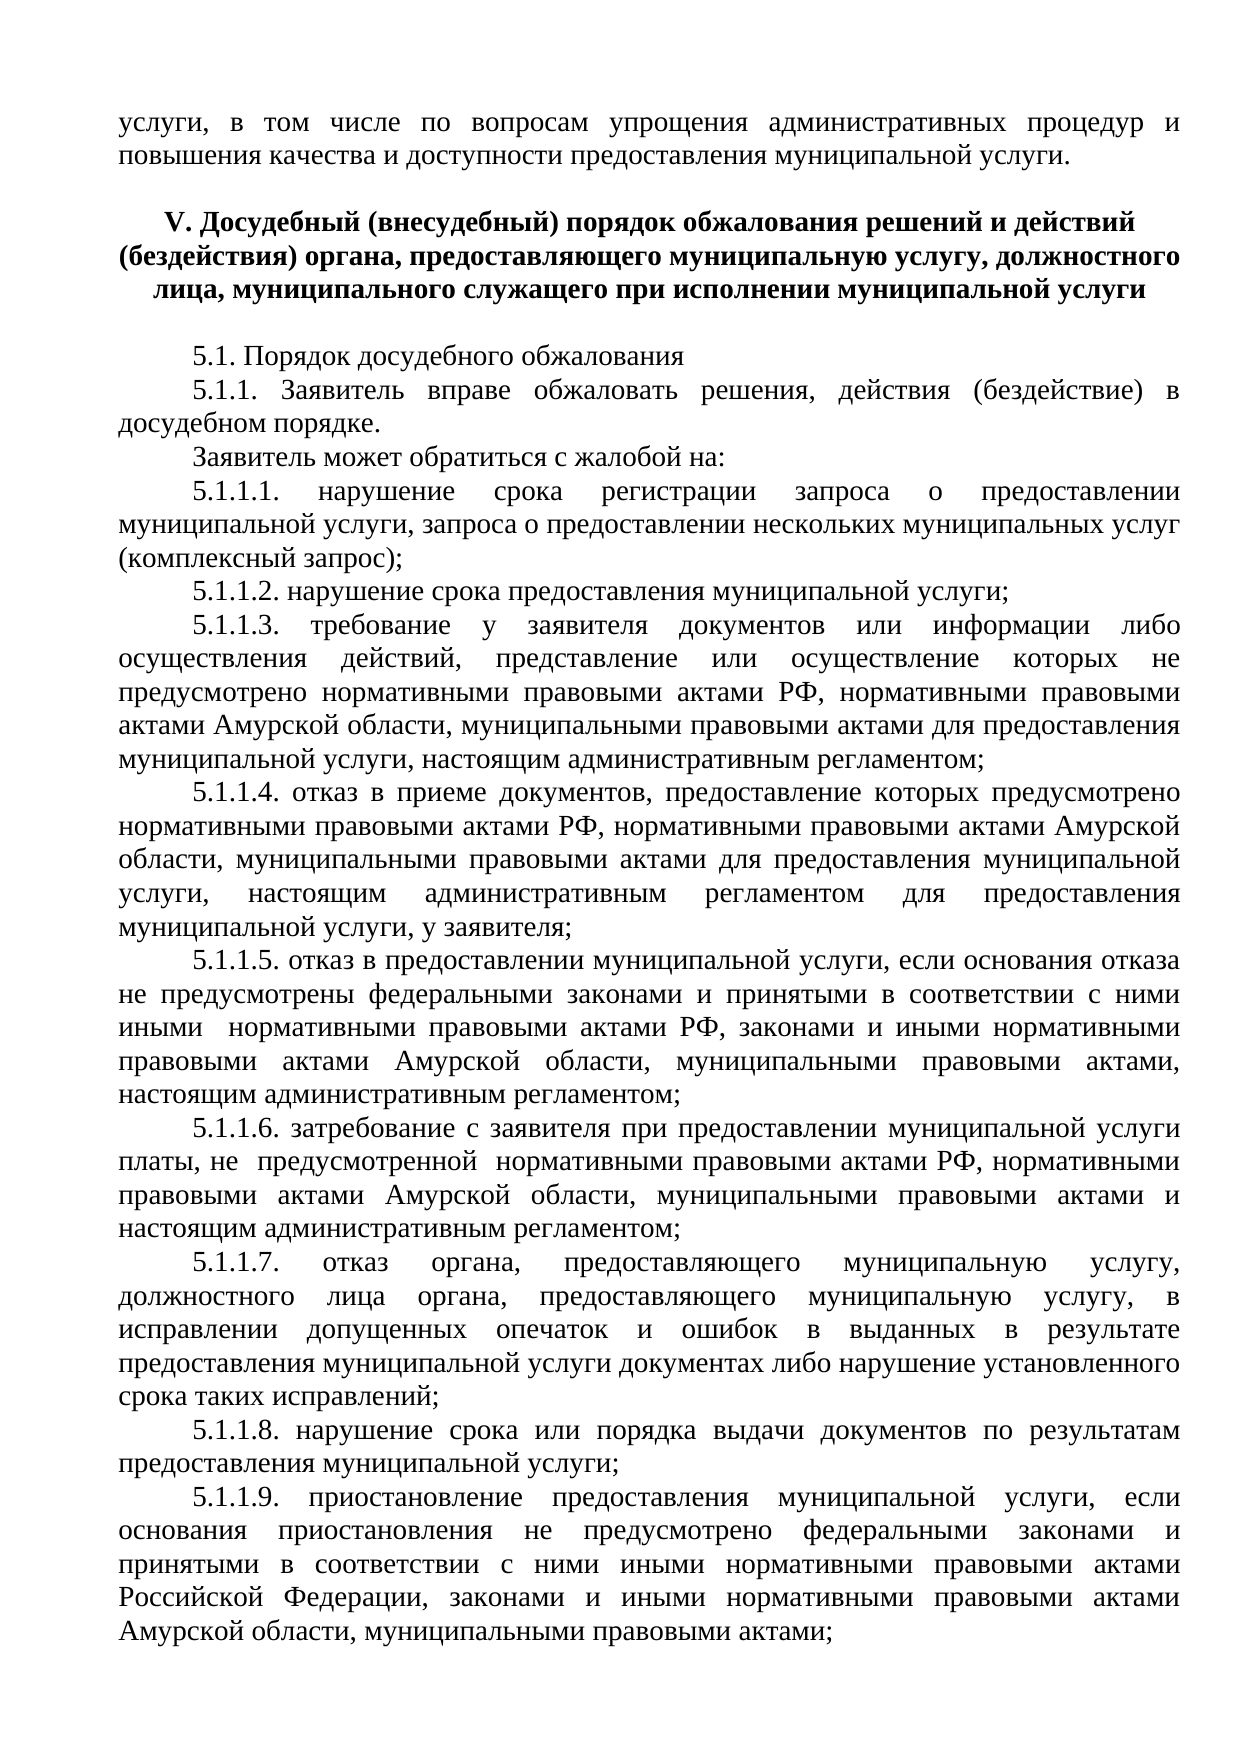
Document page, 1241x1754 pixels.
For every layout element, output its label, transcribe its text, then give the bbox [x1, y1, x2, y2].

text 5.1.1.1. нарушение срока регистрации запроса о предоставлении муниципальной услуги, запроса о предоставлении нескольких муниципальных услуг (комплексный запрос); [118, 473, 1181, 573]
text 5.1.1.9. приостановление предоставления муниципальной услуги, если основания приостановления не предусмотрено федеральными законами и принятыми в соответствии с ними иными нормативными правовыми актами Российской Федерации, законами и иными нормативными правовыми актами Амурской области, муниципальными правовыми актами; [118, 1479, 1181, 1647]
text 5.1.1.4. отказ в приеме документов, предоставление которых предусмотрено нормативными правовыми актами РФ, нормативными правовыми актами Амурской области, муниципальными правовыми актами для предоставления муниципальной услуги, настоящим административным регламентом для предоставления муниципальной услуги, у заявителя; [118, 774, 1181, 942]
text 5.1.1.2. нарушение срока предоставления муниципальной услуги; [118, 573, 1181, 607]
text 5.1.1.3. требование у заявителя документов или информации либо осуществления действий, представление или осуществление которых не предусмотрено нормативными правовыми актами РФ, нормативными правовыми актами Амурской области, муниципальными правовыми актами для предоставления муниципальной услуги, настоящим административным регламентом; [118, 607, 1181, 774]
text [118, 104, 1181, 171]
text V. Досудебный (внесудебный) порядок обжалования решений и действий (бездействия) органа, предоставляющего муниципальную услугу, должностного лица, муниципального служащего при исполнении муниципальной услуги [118, 204, 1181, 305]
text Заявитель может обратиться с жалобой на: [118, 439, 1181, 473]
text 5.1.1. Заявитель вправе обжаловать решения, действия (бездействие) в досудебном порядке. [118, 372, 1181, 439]
text 5.1.1.5. отказ в предоставлении муниципальной услуги, если основания отказа не предусмотрены федеральными законами и принятыми в соответствии с ними иными нормативными правовыми актами РФ, законами и иными нормативными правовыми актами Амурской области, муниципальными правовыми актами, настоящим административным регламентом; [118, 942, 1181, 1110]
text 5.1.1.6. затребование с заявителя при предоставлении муниципальной услуги платы, не предусмотренной нормативными правовыми актами РФ, нормативными правовыми актами Амурской области, муниципальными правовыми актами и настоящим административным регламентом; [118, 1110, 1181, 1244]
text 5.1.1.8. нарушение срока или порядка выдачи документов по результатам предоставления муниципальной услуги; [118, 1412, 1181, 1479]
text 5.1. Порядок досудебного обжалования [118, 338, 1181, 372]
text 5.1.1.7. отказ органа, предоставляющего муниципальную услугу, должностного лица органа, предоставляющего муниципальную услугу, в исправлении допущенных опечаток и ошибок в выданных в результате предоставления муниципальной услуги документах либо нарушение установленного срока таких исправлений; [118, 1244, 1181, 1412]
